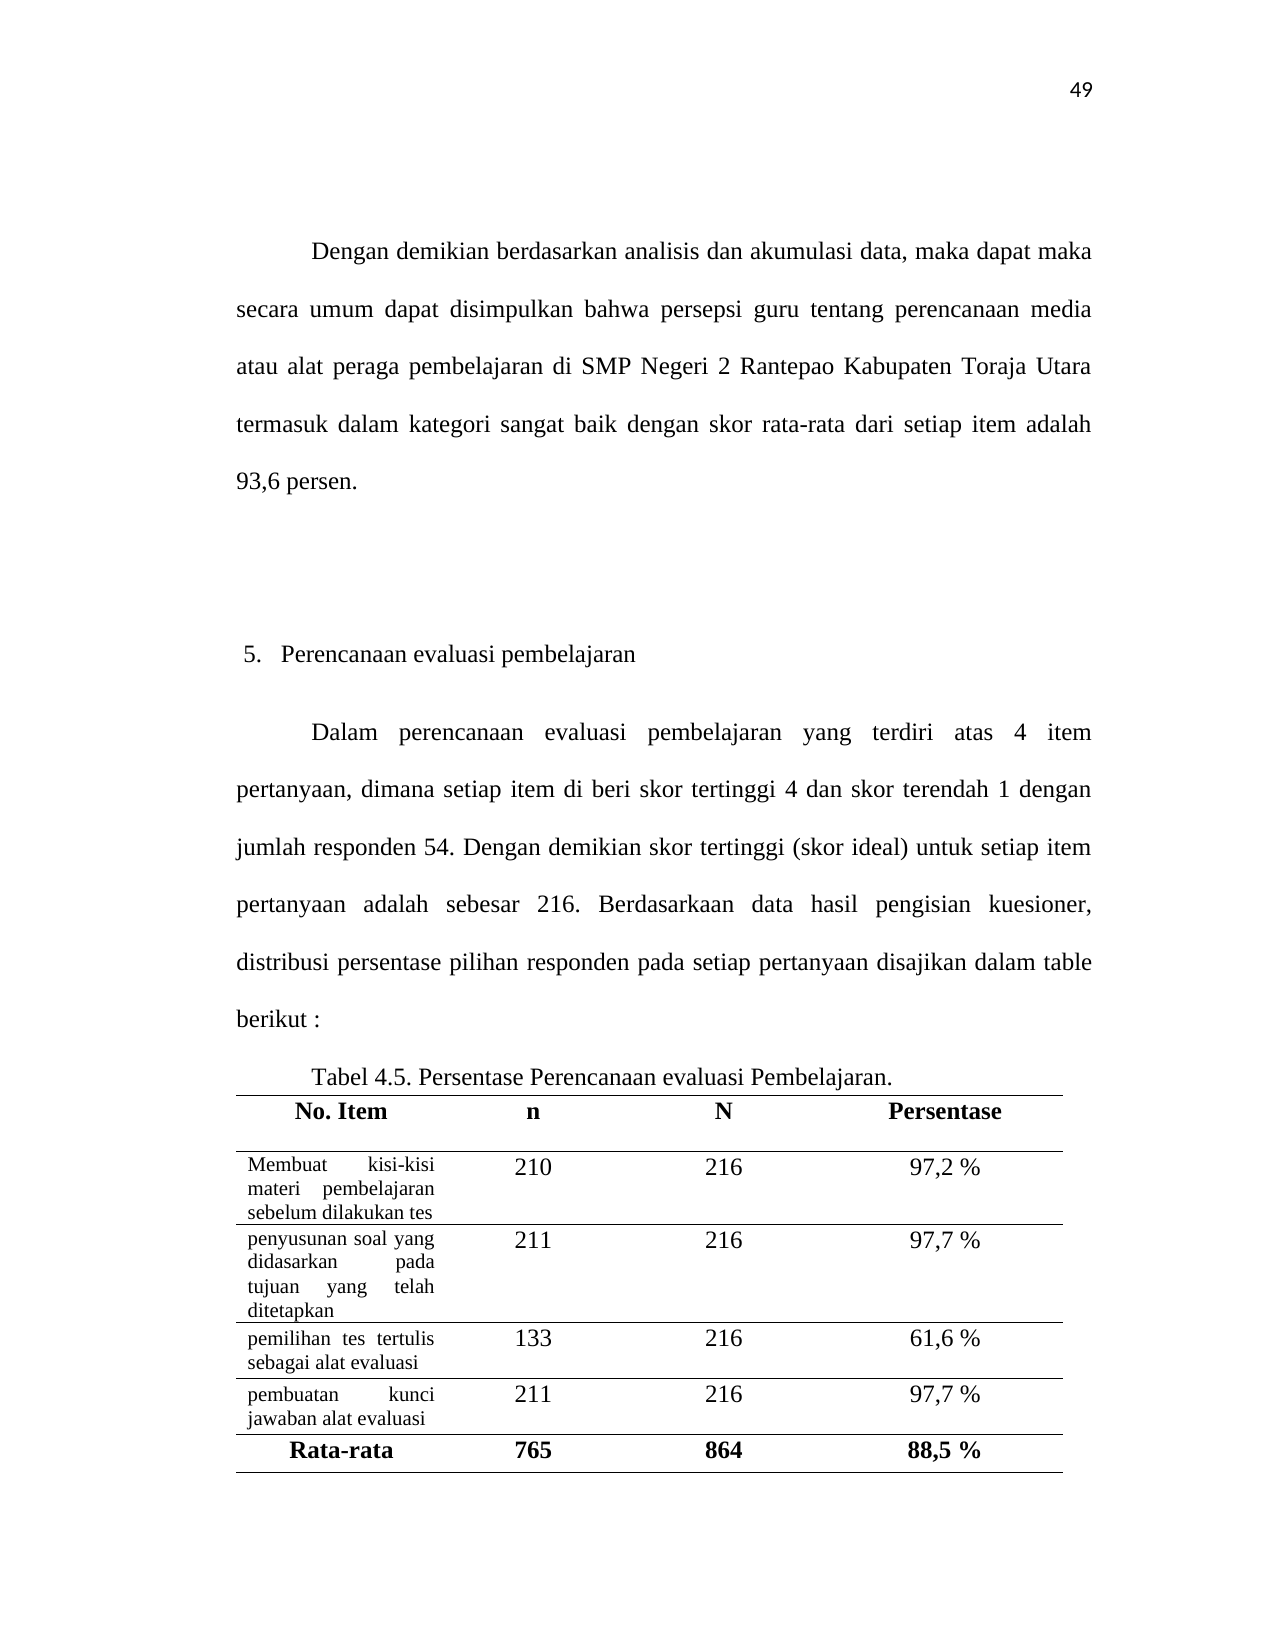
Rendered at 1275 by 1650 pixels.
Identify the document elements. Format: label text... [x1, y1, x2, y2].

table_cell 97,7 % [827, 1225, 1063, 1322]
table_header Persentase [827, 1096, 1063, 1151]
table_cell 210 [446, 1152, 620, 1224]
text Tabel 4.5. Persentase Perencanaan evaluasi Pembelajaran. [236, 1062, 1093, 1091]
table_cell penyusunan soal yang didasarkan pada tujuan yang telah ditetapkan [236, 1225, 446, 1322]
table_cell 133 [446, 1323, 620, 1378]
table_cell 765 [446, 1435, 620, 1472]
table_cell 216 [620, 1152, 827, 1224]
table_cell 211 [446, 1379, 620, 1434]
text Dalam perencanaan evaluasi pembelajaran yang terdiri atas 4 item pertanyaan, dimana setiap item di beri skor tertinggi 4 dan skor terendah 1 dengan jumlah responden 54. Dengan demikian skor tertinggi (skor ideal) untuk setiap item pertanyaan adalah sebesar 216. Berdasarkaan data hasil pengisian kuesioner, distribusi persentase pilihan responden pada setiap pertanyaan disajikan dalam table berikut : [236, 717, 1093, 1033]
table_cell 211 [446, 1225, 620, 1322]
table_cell 864 [620, 1435, 827, 1472]
table_header No. Item [236, 1096, 446, 1151]
table_cell 216 [620, 1379, 827, 1434]
table_cell 97,2 % [827, 1152, 1063, 1224]
table_cell Rata-rata [236, 1435, 446, 1472]
table_cell Membuat kisi-kisi materi pembelajaran sebelum dilakukan tes [236, 1152, 446, 1224]
table_cell 216 [620, 1323, 827, 1378]
text Dengan demikian berdasarkan analisis dan akumulasi data, maka dapat maka secara umum dapat disimpulkan bahwa persepsi guru tentang perencanaan media atau alat peraga pembelajaran di SMP Negeri 2 Rantepao Kabupaten Toraja Utara termasuk dalam kategori sangat baik dengan skor rata-rata dari setiap item adalah 93,6 persen. [236, 236, 1093, 495]
list Perencanaan evaluasi pembelajaran [243, 639, 1093, 667]
table_cell 88,5 % [827, 1435, 1063, 1472]
table_header n [446, 1096, 620, 1151]
table_cell 61,6 % [827, 1323, 1063, 1378]
table_cell pembuatan kunci jawaban alat evaluasi [236, 1379, 446, 1434]
table_cell 216 [620, 1225, 827, 1322]
table_header N [620, 1096, 827, 1151]
table_cell pemilihan tes tertulis sebagai alat evaluasi [236, 1323, 446, 1378]
table_cell 97,7 % [827, 1379, 1063, 1434]
